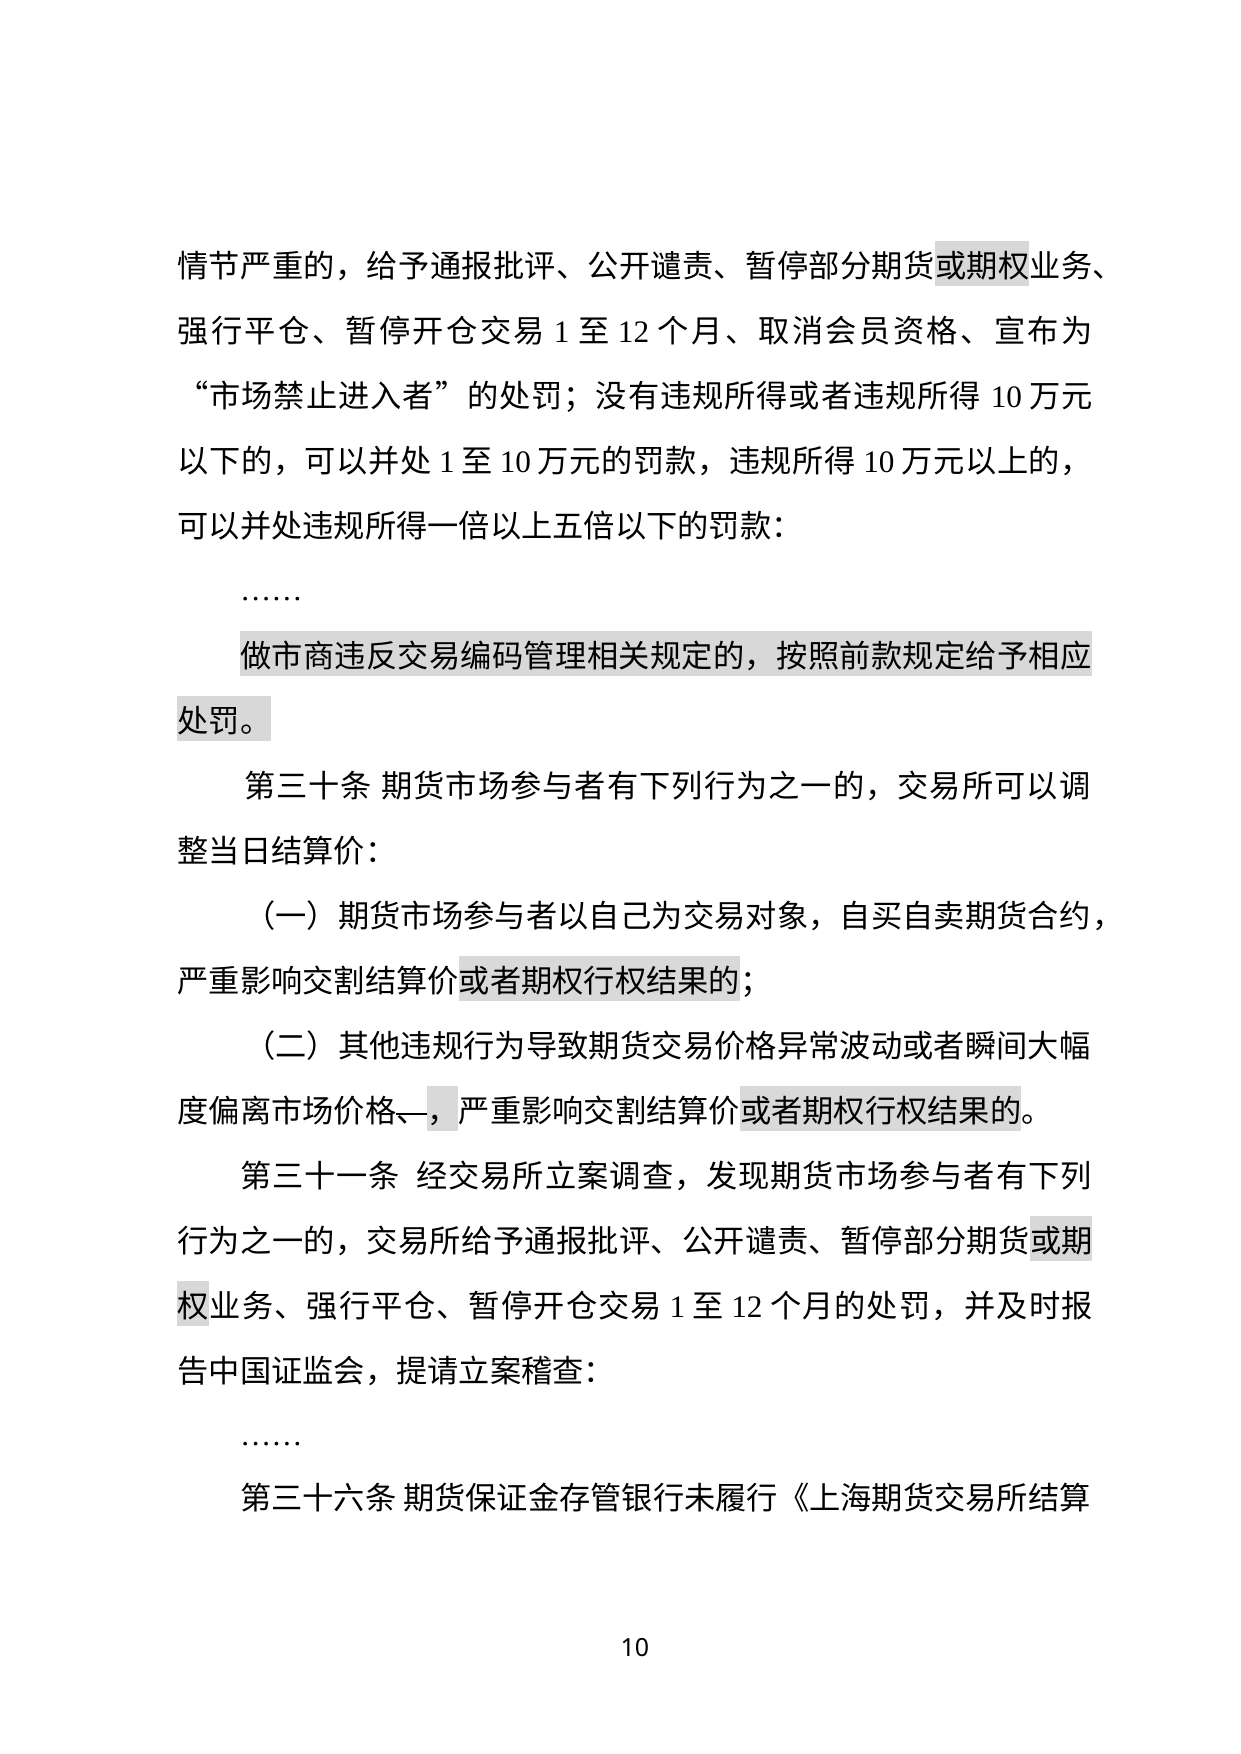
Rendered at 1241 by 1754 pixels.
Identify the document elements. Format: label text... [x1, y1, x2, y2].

text （一）期货市场参与者以自己为交易对象，自买自卖期货合约，严重影响交割结算价或者期权行权结果的； [177, 881, 1092, 1011]
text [177, 231, 1092, 556]
text 第三十条 期货市场参与者有下列行为之一的，交易所可以调整当日结算价： [177, 751, 1092, 881]
text …… [177, 1401, 1092, 1466]
text 第三十一条 经交易所立案调查，发现期货市场参与者有下列行为之一的，交易所给予通报批评、公开谴责、暂停部分期货或期权业务、强行平仓、暂停开仓交易1至12个月的处罚，并及时报告中国证监会，提请立案稽查： [177, 1141, 1092, 1401]
text （二）其他违规行为导致期货交易价格异常波动或者瞬间大幅度偏离市场价格、，严重影响交割结算价或者期权行权结果的。 [177, 1011, 1092, 1141]
text 做市商违反交易编码管理相关规定的，按照前款规定给予相应处罚。 [177, 621, 1092, 751]
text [177, 1466, 1092, 1521]
text …… [177, 556, 1092, 621]
